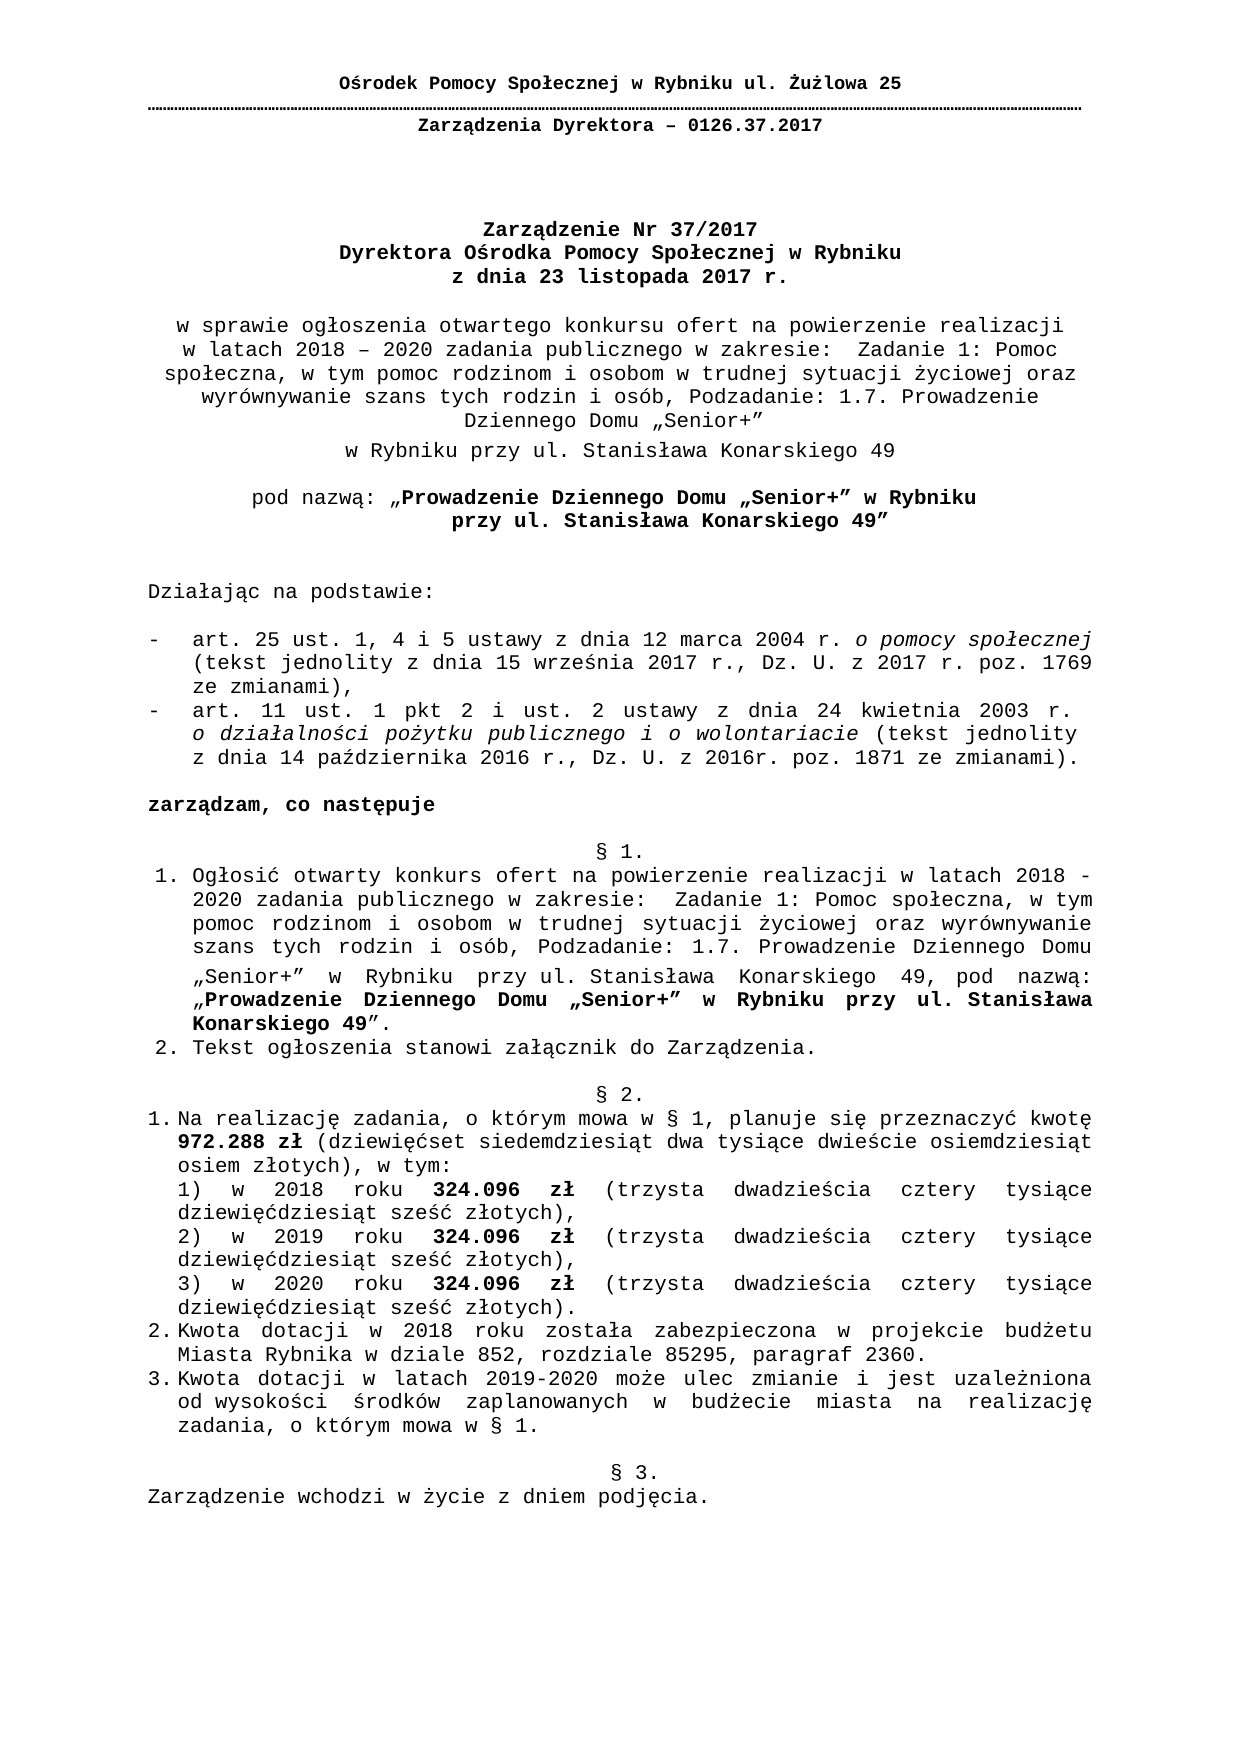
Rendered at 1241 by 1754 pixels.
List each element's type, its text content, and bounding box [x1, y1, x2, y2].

text Działając na podstawie: [148, 581, 1093, 605]
text zarządzam, co następuje [148, 794, 1093, 818]
text w sprawie ogłoszenia otwartego konkursu ofert na powierzenie realizacji w latach 2018 – 2020 zadania publicznego w zakresie: Zadanie 1: Pomoc społeczna, w tym pomoc rodzinom i osobom w trudnej sytuacji życiowej oraz wyrównywanie szans tych rodzin i osób, Podzadanie: 1.7. Prowadzenie Dziennego Domu „Senior+” w Rybniku przy ul. Stanisława Konarskiego 49 [148, 315, 1093, 463]
text - art. 11 ust. 1 pkt 2 i ust. 2 ustawy z dnia 24 kwietnia 2003 r. o działalności pożytku publicznego i o wolontariacie (tekst jednolity z dnia 14 października 2016 r., Dz. U. z 2016r. poz. 1871 ze zmianami). [148, 700, 1093, 771]
text Zarządzenie wchodzi w życie z dniem podjęcia. [148, 1486, 1093, 1509]
text § 2. [148, 1084, 1093, 1108]
text § 3. [177, 1462, 1093, 1486]
text Zarządzenie Nr 37/2017 [148, 218, 1093, 242]
list Kwota dotacji w 2018 roku została zabezpieczona w projekcie budżetu Miasta Rybnika w dziale 852, rozdziale 85295, paragraf 2360. [148, 1320, 1093, 1368]
list Ogłosić otwarty konkurs ofert na powierzenie realizacji w latach 2018 - 2020 zadania publicznego w zakresie: Zadanie 1: Pomoc społeczna, w tym pomoc rodzinom i osobom w trudnej sytuacji życiowej oraz wyrównywanie szans tych rodzin i osób, Podzadanie: 1.7. Prowadzenie Dziennego Domu „Senior+” w Rybniku przy ul. Stanisława Konarskiego 49, pod nazwą: „Prowadzenie Dziennego Domu „Senior+” w Rybniku przy ul. Stanisława Konarskiego 49”. [154, 865, 1093, 1037]
text 2) w 2019 roku 324.096 zł (trzysta dwadzieścia cztery tysiące dziewięćdziesiąt sześć złotych), [177, 1226, 1093, 1273]
list Kwota dotacji w latach 2019-2020 może ulec zmianie i jest uzależniona od wysokości środków zaplanowanych w budżecie miasta na realizację zadania, o którym mowa w § 1. [148, 1368, 1093, 1439]
list Tekst ogłoszenia stanowi załącznik do Zarządzenia. [154, 1037, 1093, 1060]
text Dyrektora Ośrodka Pomocy Społecznej w Rybniku [148, 242, 1093, 266]
text 1) w 2018 roku 324.096 zł (trzysta dwadzieścia cztery tysiące dziewięćdziesiąt sześć złotych), [177, 1178, 1093, 1226]
text z dnia 23 listopada 2017 r. [148, 266, 1093, 289]
text pod nazwą: „Prowadzenie Dziennego Domu „Senior+” w Rybniku przy ul. Stanisława Konarskiego 49” [148, 487, 1093, 534]
list Na realizację zadania, o którym mowa w § 1, planuje się przeznaczyć kwotę 972.288 zł (dziewięćset siedemdziesiąt dwa tysiące dwieście osiemdziesiąt osiem złotych), w tym: [148, 1108, 1093, 1178]
text 3) w 2020 roku 324.096 zł (trzysta dwadzieścia cztery tysiące dziewięćdziesiąt sześć złotych). [177, 1273, 1093, 1320]
text § 1. [148, 842, 1093, 865]
text - art. 25 ust. 1, 4 i 5 ustawy z dnia 12 marca 2004 r. o pomocy społecznej (tekst jednolity z dnia 15 września 2017 r., Dz. U. z 2017 r. poz. 1769 ze zmianami), [148, 629, 1093, 700]
